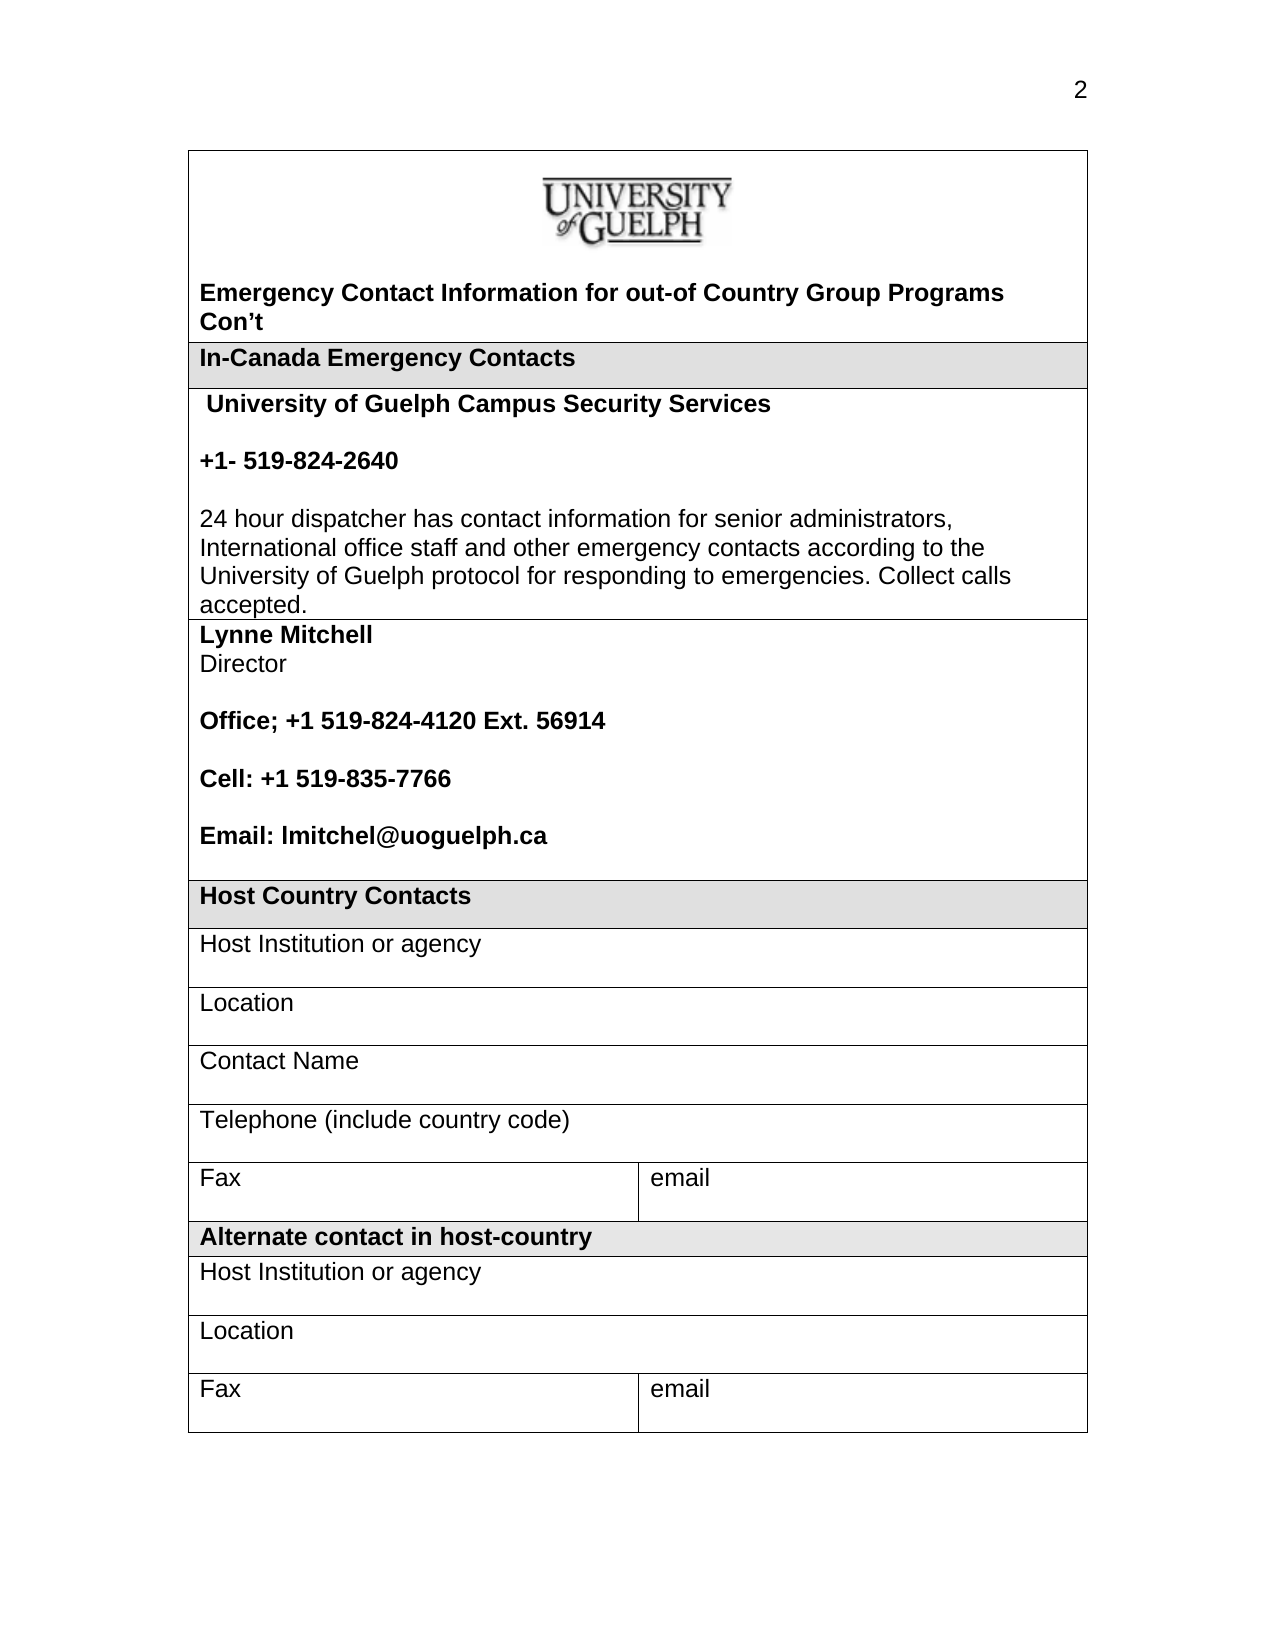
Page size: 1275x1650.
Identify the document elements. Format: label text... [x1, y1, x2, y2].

table_cell University of Guelph Campus Security Services +1- 519-824-2640 24 hour dispatcher has contact information for senior administrators, International office staff and other emergency contacts according to the University of Guelph protocol for responding to emergencies. Collect calls accepted. [189, 389, 1087, 619]
table_cell Location [189, 1316, 1087, 1373]
table_header Emergency Contact Information for out-of Country Group Programs Con’t [189, 151, 1087, 342]
table_cell Contact Name [189, 1046, 1087, 1104]
table_cell Lynne Mitchell Director Office; +1 519-824-4120 Ext. 56914 Cell: +1 519-835-7766 Email: lmitchel@uoguelph.ca [189, 620, 1087, 880]
table_cell Alternate contact in host-country [189, 1222, 1087, 1256]
table_cell In-Canada Emergency Contacts [189, 343, 1087, 388]
table_cell Host Institution or agency [189, 929, 1087, 987]
table_cell Host Country Contacts [189, 881, 1087, 928]
table_cell email [639, 1374, 1087, 1432]
picture [540, 176, 735, 254]
table_cell email [639, 1163, 1087, 1221]
table_cell Fax [189, 1374, 638, 1432]
table_cell Fax [189, 1163, 638, 1221]
table_cell Host Institution or agency [189, 1257, 1087, 1315]
table_cell Telephone (include country code) [189, 1105, 1087, 1162]
table_cell Location [189, 988, 1087, 1045]
